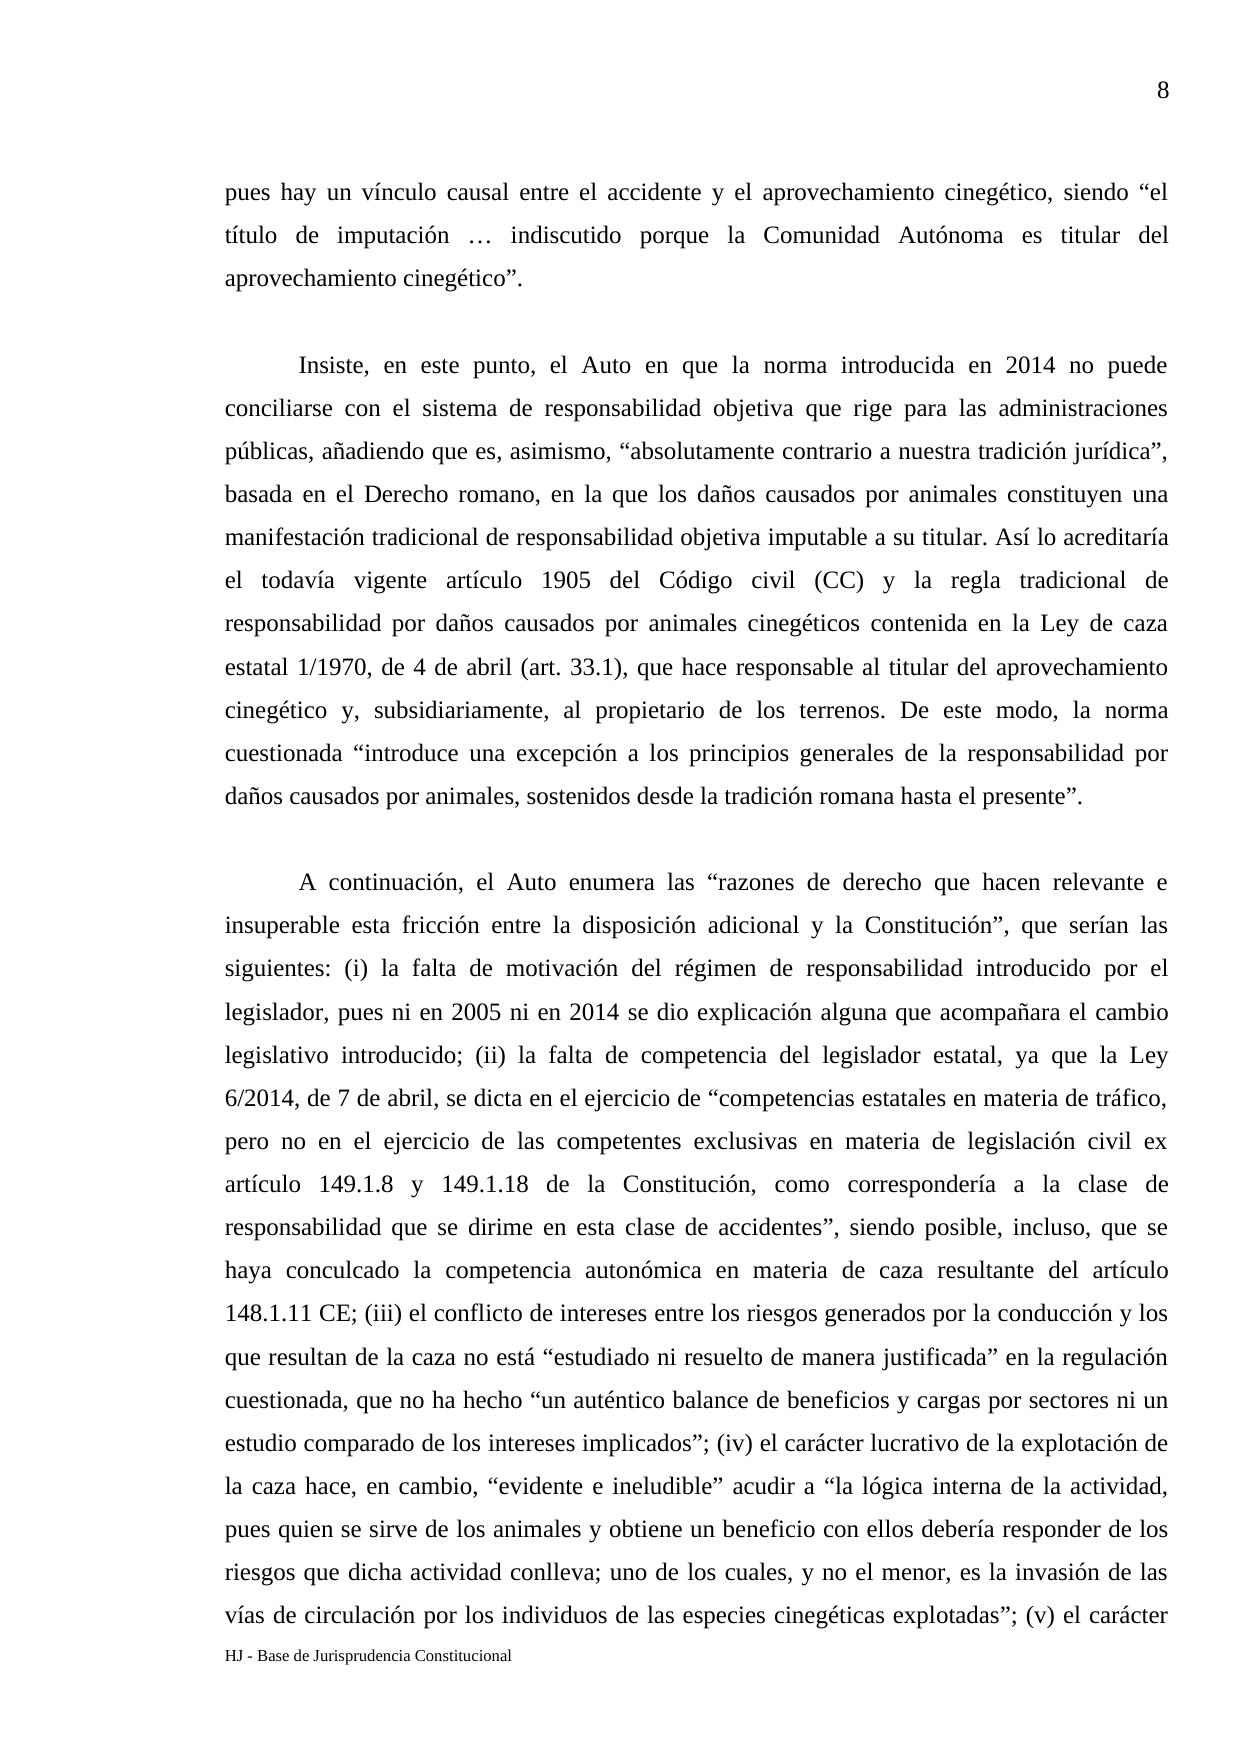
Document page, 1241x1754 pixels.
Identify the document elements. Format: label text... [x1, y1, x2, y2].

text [224, 177, 1169, 292]
text Insiste, en este punto, el Auto en que la norma introducida en 2014 no puede conciliarse con el sistema de responsabilidad objetiva que rige para las administraciones públicas, añadiendo que es, asimismo, “absolutamente contrario a nuestra tradición jurídica”, basada en el Derecho romano, en la que los daños causados por animales constituyen una manifestación tradicional de responsabilidad objetiva imputable a su titular. Así lo acreditaría el todavía vigente artículo 1905 del Código civil (CC) y la regla tradicional de responsabilidad por daños causados por animales cinegéticos contenida en la Ley de caza estatal 1/1970, de 4 de abril (art. 33.1), que hace responsable al titular del aprovechamiento cinegético y, subsidiariamente, al propietario de los terrenos. De este modo, la norma cuestionada “introduce una excepción a los principios generales de la responsabilidad por daños causados por animales, sostenidos desde la tradición romana hasta el presente”. [224, 350, 1169, 810]
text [224, 867, 1169, 1629]
